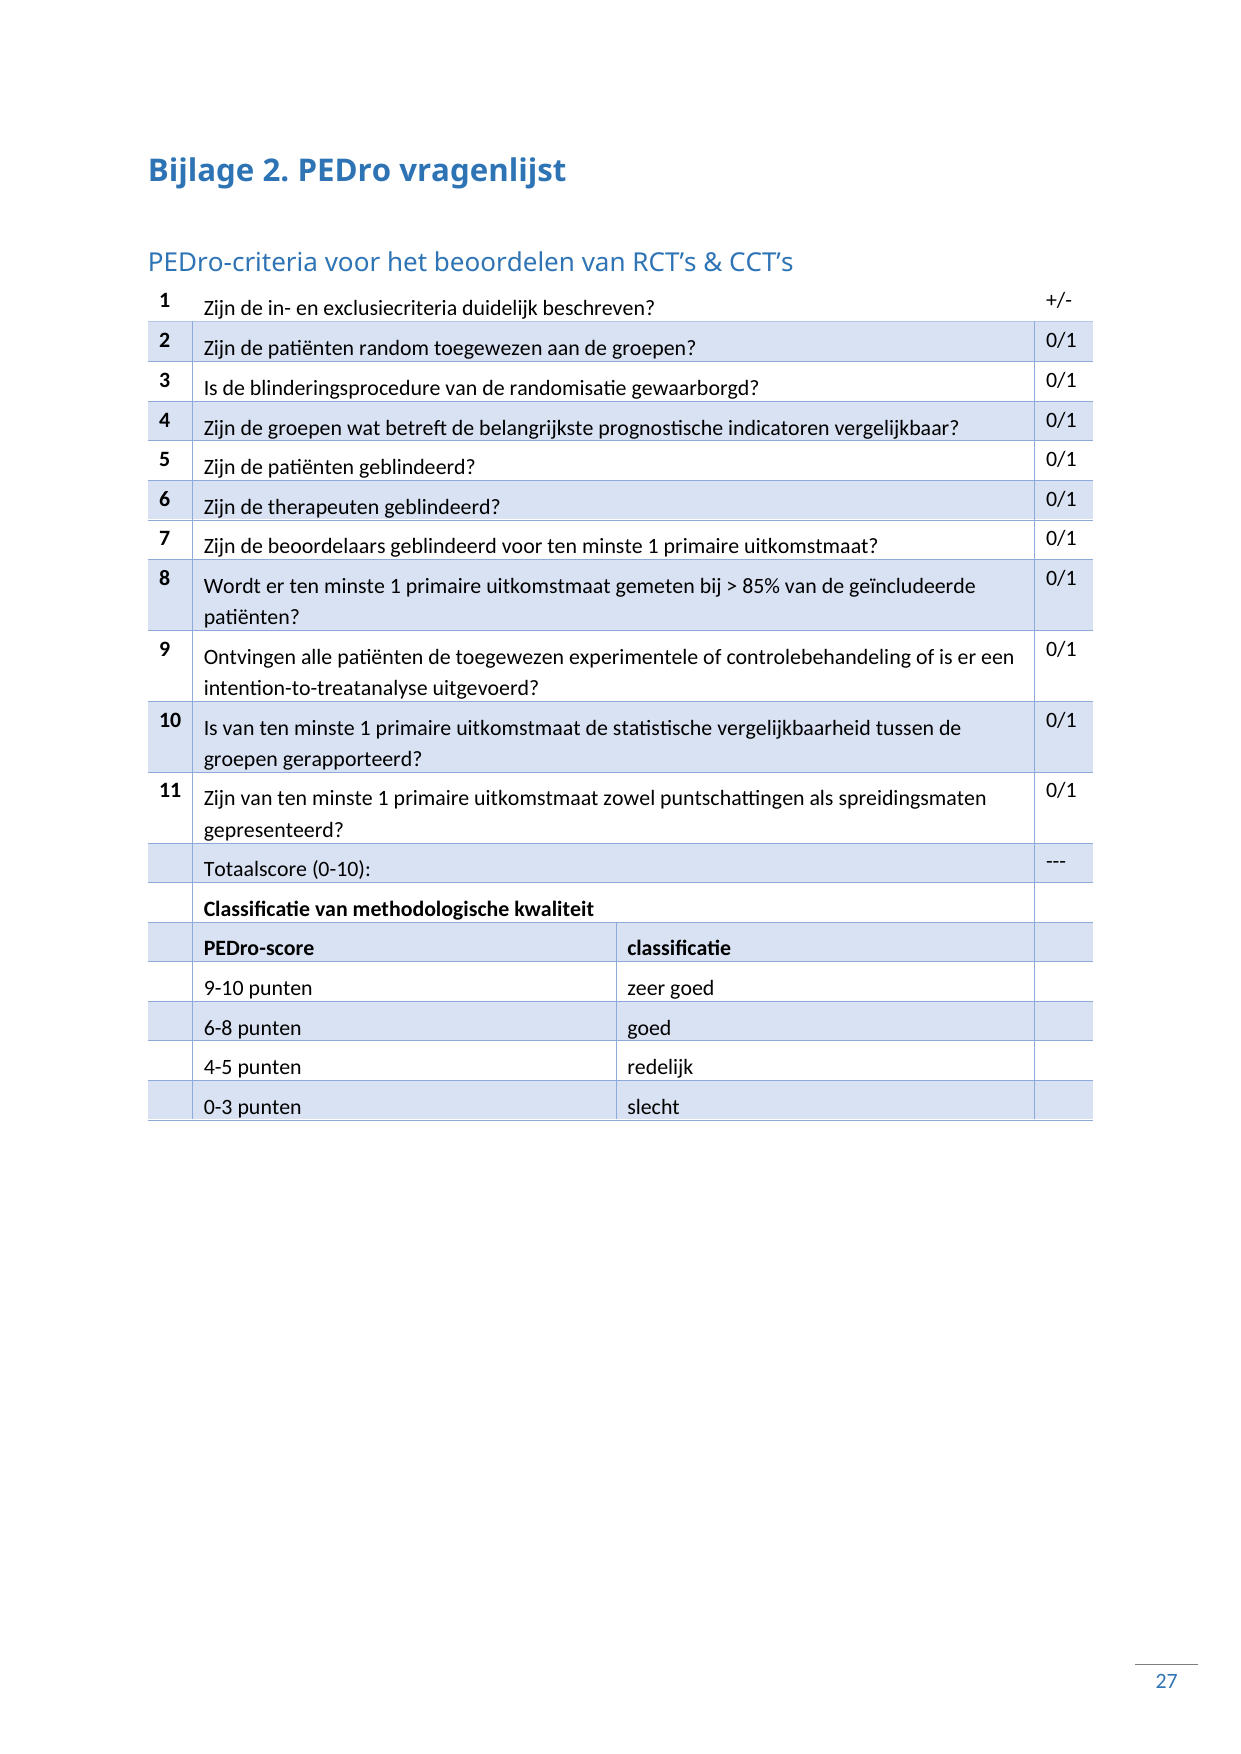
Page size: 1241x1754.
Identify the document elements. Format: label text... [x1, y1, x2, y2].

table_cell [148, 883, 192, 922]
table_cell [1035, 1002, 1093, 1040]
table_cell PEDro-score [193, 923, 616, 961]
table_cell 9 [148, 631, 192, 701]
table_cell 0/1 [1035, 481, 1093, 519]
table_cell 0/1 [1035, 402, 1093, 440]
table_cell classificatie [617, 923, 1034, 961]
table_cell --- [1035, 844, 1093, 882]
table_cell 8 [148, 560, 192, 630]
table_cell [148, 1041, 192, 1080]
table_cell 3 [148, 362, 192, 401]
table_cell [148, 1081, 192, 1119]
table_cell Is van ten minste 1 primaire uitkomstmaat de statistische vergelijkbaarheid tussen de groepen gerapporteerd? [193, 702, 1034, 772]
table_cell [148, 962, 192, 1001]
table_cell 0/1 [1035, 631, 1093, 701]
table_cell 0/1 [1035, 441, 1093, 480]
table_cell 0/1 [1035, 521, 1093, 559]
table_cell 6-8 punten [193, 1002, 616, 1040]
table_cell [1035, 1081, 1093, 1119]
table_cell [148, 923, 192, 961]
table_cell 10 [148, 702, 192, 772]
table_cell Totaalscore (0-10): [193, 844, 1034, 882]
table_cell 6 [148, 481, 192, 519]
table_cell 0/1 [1035, 560, 1093, 630]
table_cell Wordt er ten minste 1 primaire uitkomstmaat gemeten bij > 85% van de geïncludeerde patiënten? [193, 560, 1034, 630]
table_cell slecht [617, 1081, 1034, 1119]
table_cell 0/1 [1035, 362, 1093, 401]
table_cell Zijn de groepen wat betreft de belangrijkste prognostische indicatoren vergelijkbaar? [193, 402, 1034, 440]
table_cell 4-5 punten [193, 1041, 616, 1080]
table_header 1 [148, 282, 192, 321]
subtitle Bijlage 2. PEDro vragenlijst [148, 148, 1093, 236]
subtitle PEDro-criteria voor het beoordelen van RCT’s & CCT’s [148, 244, 1093, 279]
table_cell Zijn van ten minste 1 primaire uitkomstmaat zowel puntschattingen als spreidingsmaten gepresenteerd? [193, 773, 1034, 842]
table_cell Classificatie van methodologische kwaliteit [193, 883, 1034, 922]
table_cell goed [617, 1002, 1034, 1040]
table_cell Ontvingen alle patiënten de toegewezen experimentele of controlebehandeling of is er een intention-to-treatanalyse uitgevoerd? [193, 631, 1034, 701]
table_cell 0/1 [1035, 322, 1093, 361]
table_cell 0/1 [1035, 773, 1093, 842]
table_cell [148, 844, 192, 882]
table_cell [1035, 923, 1093, 961]
table_cell 9-10 punten [193, 962, 616, 1001]
table_cell Zijn de therapeuten geblindeerd? [193, 481, 1034, 519]
table_cell [1035, 962, 1093, 1001]
table_cell Zijn de beoordelaars geblindeerd voor ten minste 1 primaire uitkomstmaat? [193, 521, 1034, 559]
table_cell 4 [148, 402, 192, 440]
table_cell 2 [148, 322, 192, 361]
table_cell [148, 1002, 192, 1040]
table_header Zijn de in- en exclusiecriteria duidelijk beschreven? [192, 282, 1034, 321]
table_cell 7 [148, 521, 192, 559]
table_cell 5 [148, 441, 192, 480]
table_cell [1035, 883, 1093, 922]
table_cell [1035, 1041, 1093, 1080]
table_cell Zijn de patiënten random toegewezen aan de groepen? [193, 322, 1034, 361]
table_cell 0-3 punten [193, 1081, 616, 1119]
table_cell zeer goed [617, 962, 1034, 1001]
table_cell Zijn de patiënten geblindeerd? [193, 441, 1034, 480]
table_header +/- [1035, 282, 1093, 321]
table_cell redelijk [617, 1041, 1034, 1080]
table_cell Is de blinderingsprocedure van de randomisatie gewaarborgd? [193, 362, 1034, 401]
table_cell 0/1 [1035, 702, 1093, 772]
table_cell 11 [148, 773, 192, 842]
